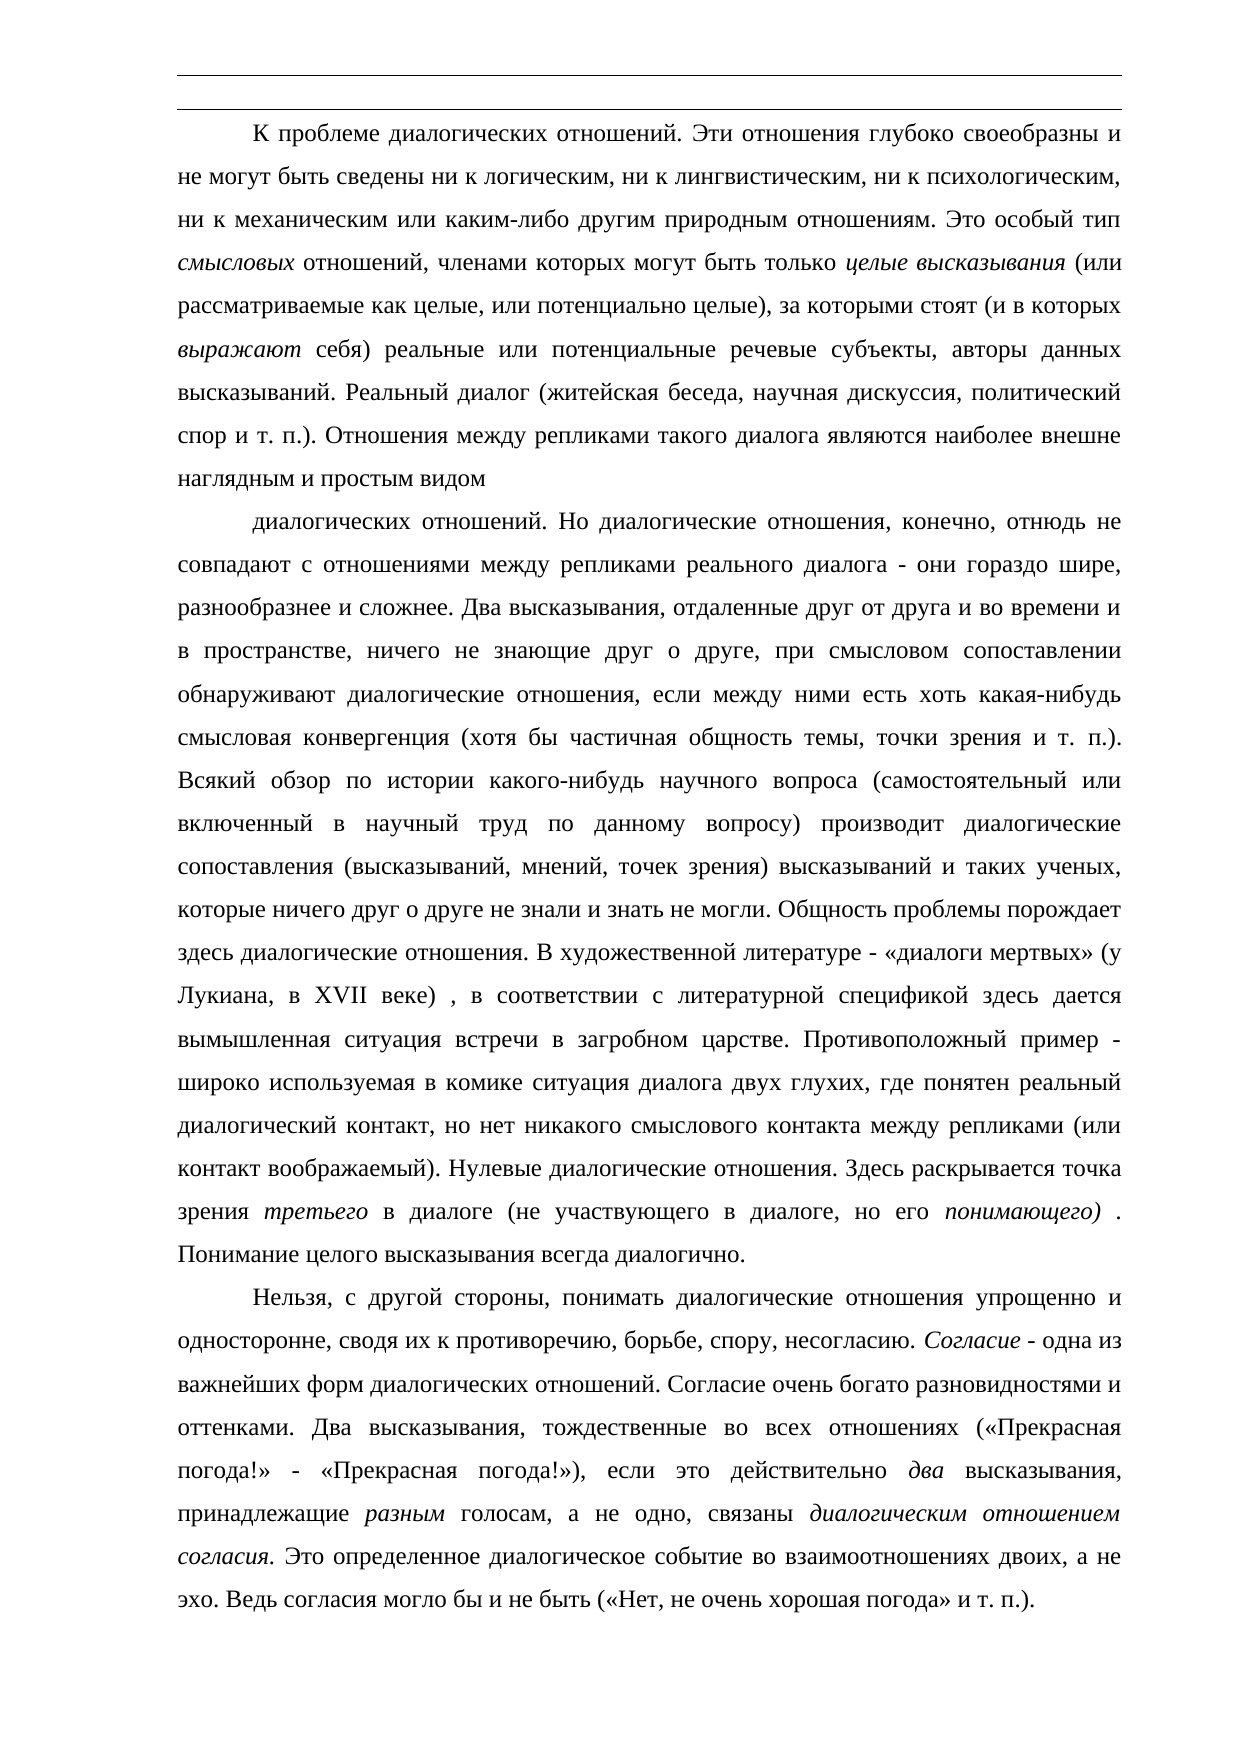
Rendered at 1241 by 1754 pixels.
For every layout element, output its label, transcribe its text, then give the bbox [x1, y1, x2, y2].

text диалогических отношений. Но диалогические отношения, конечно, отнюдь не совпадают с отношениями между репликами реального диалога - они гораздо шире, разнообразнее и сложнее. Два высказывания, отдаленные друг от друга и во времени и в пространстве, ничего не знающие друг о друге, при смысловом сопоставлении обнаруживают диалогические отношения, если между ними есть хоть какая-нибудь смысловая конвергенция (хотя бы частичная общность темы, точки зрения и т. п.). Всякий обзор по истории какого-нибудь научного вопроса (самостоятельный или включенный в научный труд по данному вопросу) производит диалогические сопоставления (высказываний, мнений, точек зрения) высказываний и таких ученых, которые ничего друг о друге не знали и знать не могли. Общность проблемы порождает здесь диалогические отношения. В художественной литературе - «диалоги мертвых» (у Лукиана, в XVII веке) , в соответствии с литературной спецификой здесь дается вымышленная ситуация встречи в загробном царстве. Противоположный пример - широко используемая в комике ситуация диалога двух глухих, где понятен реальный диалогический контакт, но нет никакого смыслового контакта между репликами (или контакт воображаемый). Нулевые диалогические отношения. Здесь раскрывается точка зрения третьего в диалоге (не участвующего в диалоге, но его понимающего) . Понимание целого высказывания всегда диалогично. [177, 506, 1122, 1268]
text Нельзя, с другой стороны, понимать диалогические отношения упрощенно и односторонне, сводя их к противоречию, борьбе, спору, несогласию. Согласие - одна из важнейших форм диалогических отношений. Согласие очень богато разновидностями и оттенками. Два высказывания, тождественные во всех отношениях («Прекрасная погода!» - «Прекрасная погода!»), если это действительно два высказывания, принадлежащие разным голосам, а не одно, связаны диалогическим отношением согласия. Это определенное диалогическое событие во взаимоотношениях двоих, а не эхо. Ведь согласия могло бы и не быть («Нет, не очень хорошая погода» и т. п.). [177, 1282, 1122, 1613]
text К проблеме диалогических отношений. Эти отношения глубоко своеобразны и не могут быть сведены ни к логическим, ни к лингвистическим, ни к психологическим, ни к механическим или каким-либо другим природным отношениям. Это особый тип смысловых отношений, членами которых могут быть только целые высказывания (или рассматриваемые как целые, или потенциально целые), за которыми стоят (и в которых выражают себя) реальные или потенциальные речевые субъекты, авторы данных высказываний. Реальный диалог (житейская беседа, научная дискуссия, политический спор и т. п.). Отношения между репликами такого диалога являются наиболее внешне наглядным и простым видом [177, 118, 1122, 492]
